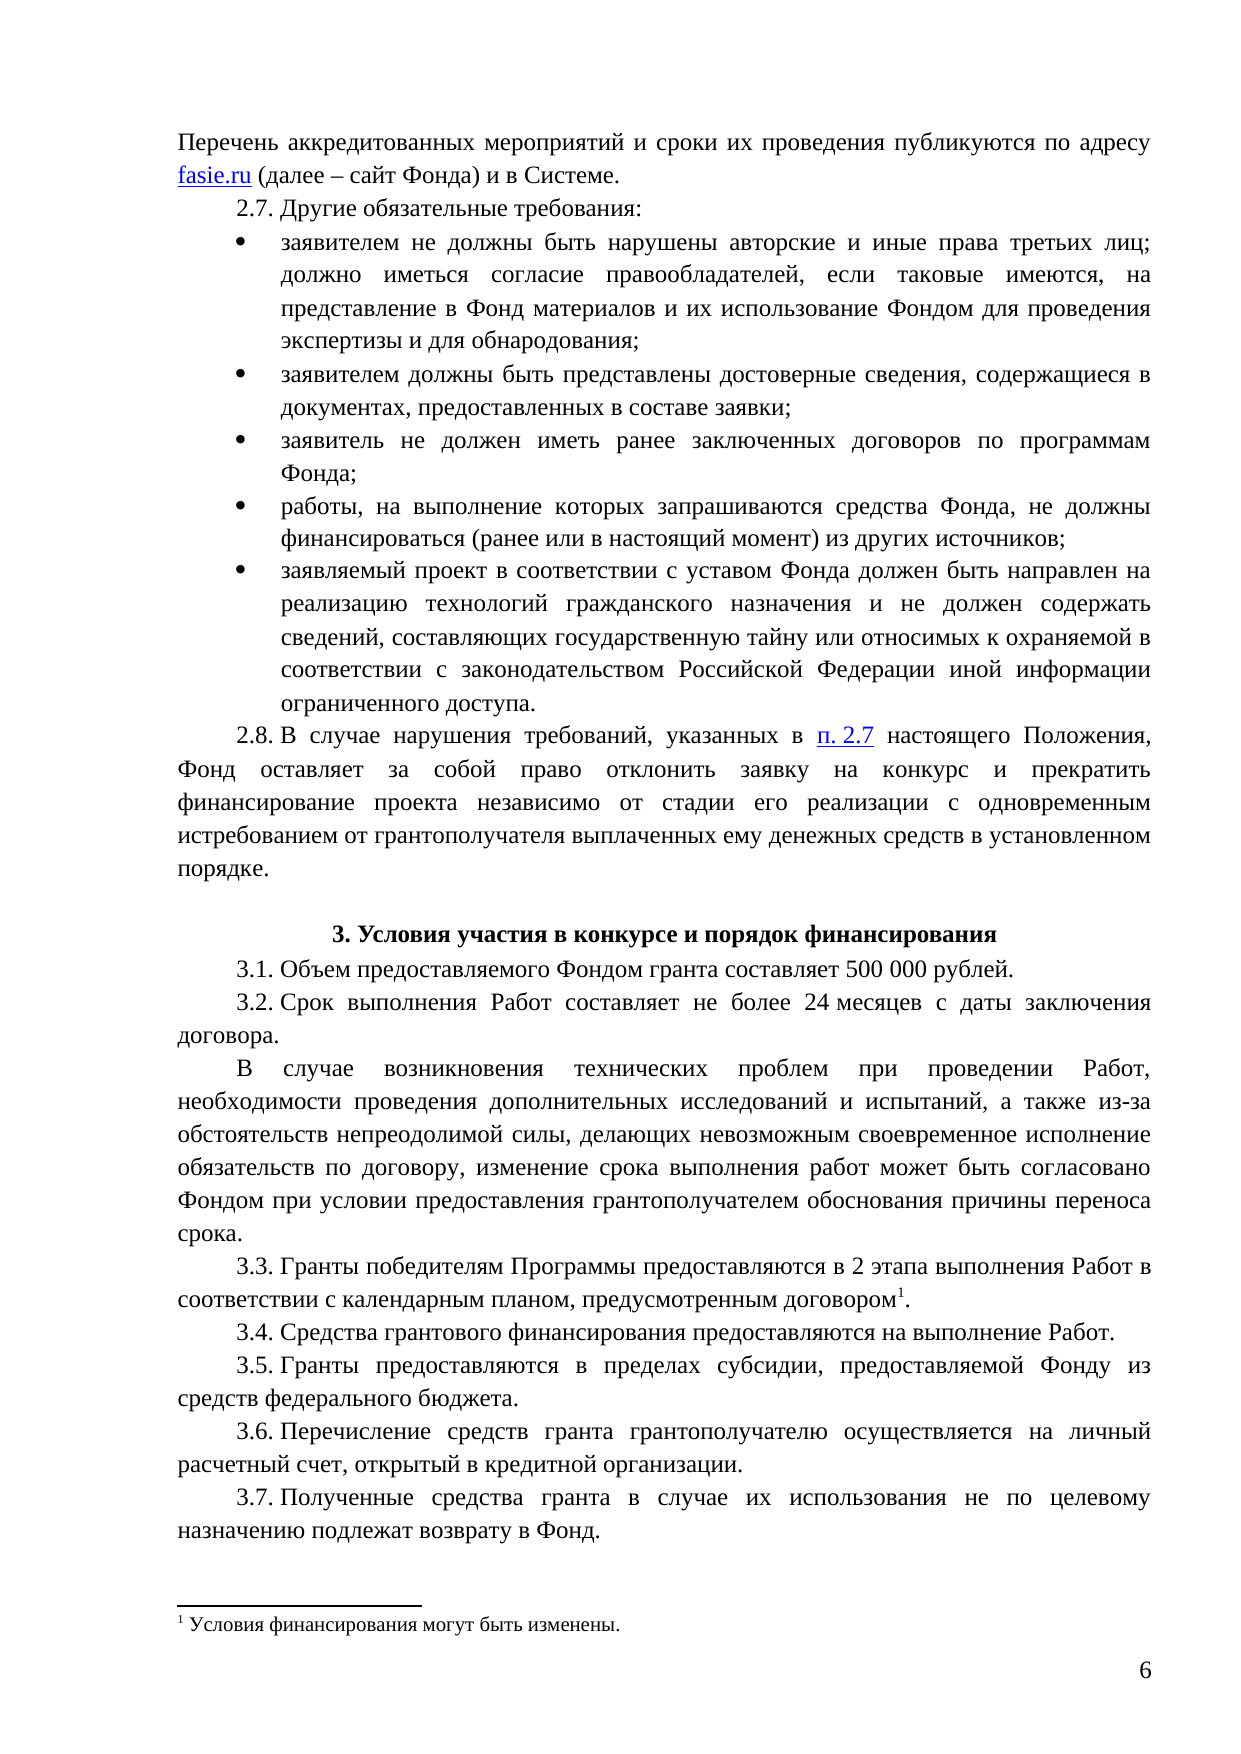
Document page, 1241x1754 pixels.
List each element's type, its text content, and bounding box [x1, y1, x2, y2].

text 3.7. Полученные средства гранта в случае их использования не по целевому назначению подлежат возврату в Фонд. [177, 1482, 1152, 1544]
text 3.6. Перечисление средств гранта грантополучателю осуществляется на личный расчетный счет, открытый в кредитной организации. [177, 1416, 1152, 1478]
text 3.3. Гранты победителям Программы предоставляются в 2 этапа выполнения Работ в соответствии с календарным планом, предусмотренным договором. [177, 1251, 1152, 1313]
text 3.2. Срок выполнения Работ составляет не более 24 месяцев с даты заключения договора. [177, 987, 1152, 1048]
subtitle 3. Условия участия в конкурсе и порядок финансирования [177, 919, 1152, 947]
text 2.7. Другие обязательные требования: [177, 193, 1152, 222]
list заявитель не должен иметь ранее заключенных договоров по программам Фонда; [236, 425, 1152, 486]
list заявляемый проект в соответствии с уставом Фонда должен быть направлен на реализацию технологий гражданского назначения и не должен содержать сведений, составляющих государственную тайну или относимых к охраняемой в соответствии с законодательством Российской Федерации иной информации ограниченного доступа. [236, 556, 1152, 716]
list заявителем должны быть представлены достоверные сведения, содержащиеся в документах, предоставленных в составе заявки; [236, 359, 1152, 420]
text 3.4. Средства грантового финансирования предоставляются на выполнение Работ. [177, 1317, 1152, 1346]
list работы, на выполнение которых запрашиваются средства Фонда, не должны финансироваться (ранее или в настоящий момент) из других источников; [236, 491, 1152, 552]
text 3.1. Объем предоставляемого Фондом гранта составляет 500 000 рублей. [177, 954, 1152, 982]
text 2.8. В случае нарушения требований, указанных в п. 2.7 настоящего Положения, Фонд оставляет за собой право отклонить заявку на конкурс и прекратить финансирование проекта независимо от стадии его реализации с одновременным истребованием от грантополучателя выплаченных ему денежных средств в установленном порядке. [177, 721, 1152, 881]
list заявителем не должны быть нарушены авторские и иные права третьих лиц; должно иметься согласие правообладателей, если таковые имеются, на представление в Фонд материалов и их использование Фондом для проведения экспертизы и для обнародования; [236, 227, 1152, 354]
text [177, 127, 1152, 189]
text В случае возникновения технических проблем при проведении Работ, необходимости проведения дополнительных исследований и испытаний, а также из-за обстоятельств непреодолимой силы, делающих невозможным своевременное исполнение обязательств по договору, изменение срока выполнения работ может быть согласовано Фондом при условии предоставления грантополучателем обоснования причины переноса срока. [177, 1053, 1152, 1247]
text 3.5. Гранты предоставляются в пределах субсидии, предоставляемой Фонду из средств федерального бюджета. [177, 1350, 1152, 1412]
